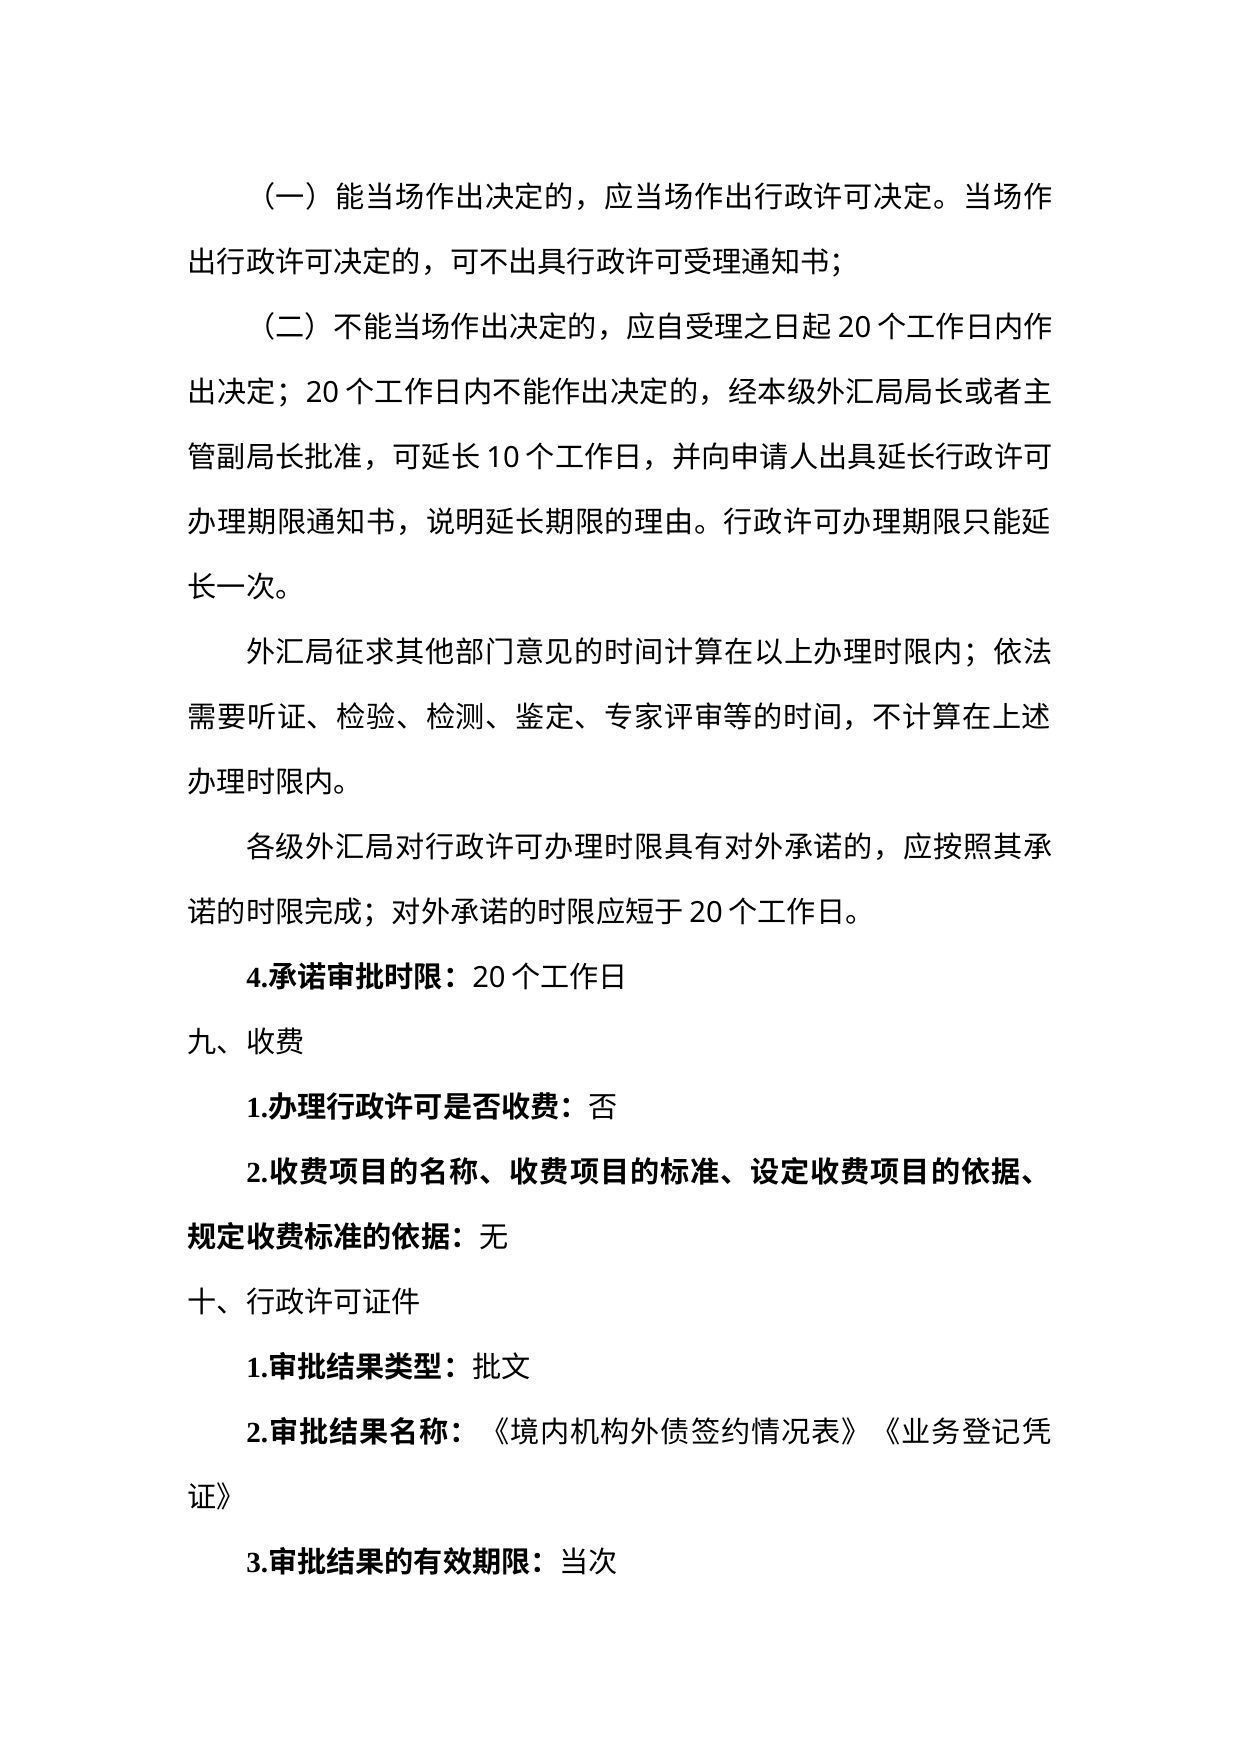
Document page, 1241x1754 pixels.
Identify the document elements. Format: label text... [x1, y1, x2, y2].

text 4.承诺审批时限：20个工作日 [187, 942, 1053, 1007]
text （二）不能当场作出决定的，应自受理之日起20个工作日内作出决定；20个工作日内不能作出决定的，经本级外汇局局长或者主管副局长批准，可延长10个工作日，并向申请人出具延长行政许可办理期限通知书，说明延长期限的理由。行政许可办理期限只能延长一次。 [187, 292, 1053, 617]
text 1.审批结果类型：批文 [187, 1332, 1053, 1397]
text 十、行政许可证件 [187, 1267, 1053, 1332]
text 各级外汇局对行政许可办理时限具有对外承诺的，应按照其承诺的时限完成；对外承诺的时限应短于20个工作日。 [187, 812, 1053, 942]
text 1.办理行政许可是否收费：否 [187, 1072, 1053, 1137]
text 3.审批结果的有效期限：当次 [187, 1527, 1053, 1592]
text 九、收费 [187, 1007, 1053, 1072]
text 2.收费项目的名称、收费项目的标准、设定收费项目的依据、规定收费标准的依据：无 [187, 1137, 1053, 1267]
text 2.审批结果名称：《境内机构外债签约情况表》《业务登记凭证》 [187, 1397, 1053, 1527]
text 外汇局征求其他部门意见的时间计算在以上办理时限内；依法需要听证、检验、检测、鉴定、专家评审等的时间，不计算在上述办理时限内。 [187, 617, 1053, 812]
text （一）能当场作出决定的，应当场作出行政许可决定。当场作出行政许可决定的，可不出具行政许可受理通知书； [187, 162, 1053, 292]
